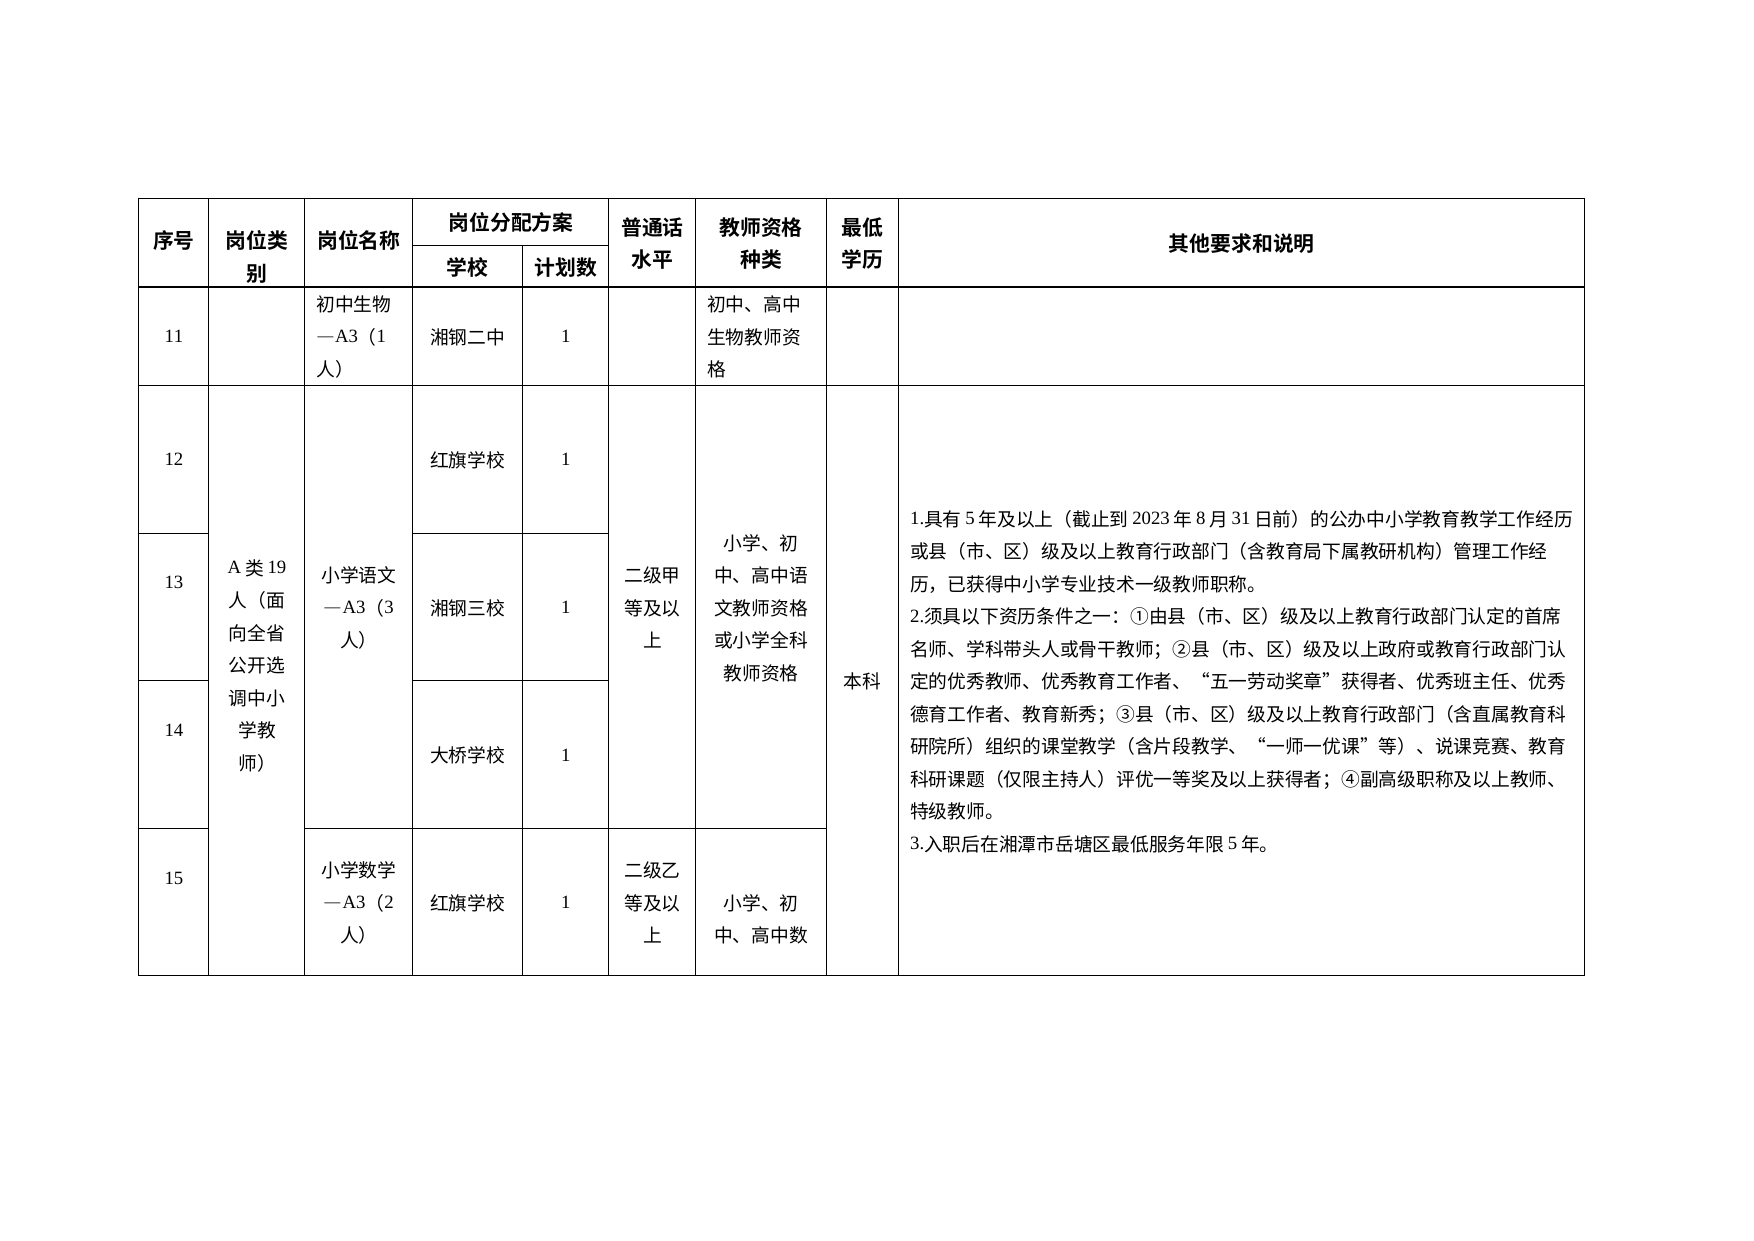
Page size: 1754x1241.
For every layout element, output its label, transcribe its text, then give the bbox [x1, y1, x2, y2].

table_cell 15 [139, 829, 208, 975]
table_cell 1.具有5年及以上（截止到2023年8月31日前）的公办中小学教育教学工作经历或县（市、区）级及以上教育行政部门（含教育局下属教研机构）管理工作经历，已获得中小学专业技术一级教师职称。 2.须具以下资历条件之一：①由县（市、区）级及以上教育行政部门认定的首席名师、学科带头人或骨干教师；②县（市、区）级及以上政府或教育行政部门认定的优秀教师、优秀教育工作者、“五一劳动奖章”获得者、优秀班主任、优秀德育工作者、教育新秀；③县（市、区）级及以上教育行政部门（含直属教育科研院所）组织的课堂教学（含片段教学、“一师一优课”等）、说课竞赛、教育科研课题（仅限主持人）评优一等奖及以上获得者；④副高级职称及以上教师、特级教师。 3.入职后在湘潭市岳塘区最低服务年限5年。 [899, 386, 1584, 975]
table_cell 本科 [827, 386, 898, 975]
table_cell 红旗学校 [413, 829, 522, 975]
table_header 岗位类别 [209, 199, 304, 286]
table_cell 1 [523, 681, 608, 828]
table_cell 二级甲等及以上 [609, 386, 695, 828]
table_header 序号 [139, 199, 208, 286]
table_header 普通话 水平 [609, 199, 695, 286]
table_cell 小学数学—A3（2人） [305, 829, 412, 975]
table_cell 14 [139, 681, 208, 828]
table_header 岗位分配方案 [413, 199, 608, 244]
table_cell 二级乙等及以上 [609, 829, 695, 975]
table_cell 初中、高中生物教师资格 [696, 288, 826, 385]
table_cell 学校 [413, 246, 522, 286]
table_cell 初中生物—A3（1人） [305, 288, 412, 385]
table_cell 大桥学校 [413, 681, 522, 828]
table_cell 计划数 [523, 246, 608, 286]
table_cell 12 [139, 386, 208, 532]
table_header 最低 学历 [827, 199, 898, 286]
table_cell 11 [139, 288, 208, 385]
table_cell 小学语文—A3（3人） [305, 386, 412, 828]
table_cell 湘钢二中 [413, 288, 522, 385]
table_cell 红旗学校 [413, 386, 522, 532]
table_header 其他要求和说明 [899, 199, 1584, 286]
table_cell A类19人（面向全省公开选调中小学教师） [209, 386, 304, 975]
table_header 岗位名称 [305, 199, 412, 286]
table_header 教师资格 种类 [696, 199, 826, 286]
table_cell 小学、初中、高中语文教师资格或小学全科教师资格 [696, 386, 826, 828]
table_cell 1 [523, 829, 608, 975]
table_cell 小学、初中、高中数学教师资格或小学全科教师资格 [696, 829, 826, 975]
table_cell 1 [523, 386, 608, 532]
table_cell 1 [523, 288, 608, 385]
table_cell 13 [139, 534, 208, 680]
table_cell 1 [523, 534, 608, 680]
table_cell 湘钢三校 [413, 534, 522, 680]
